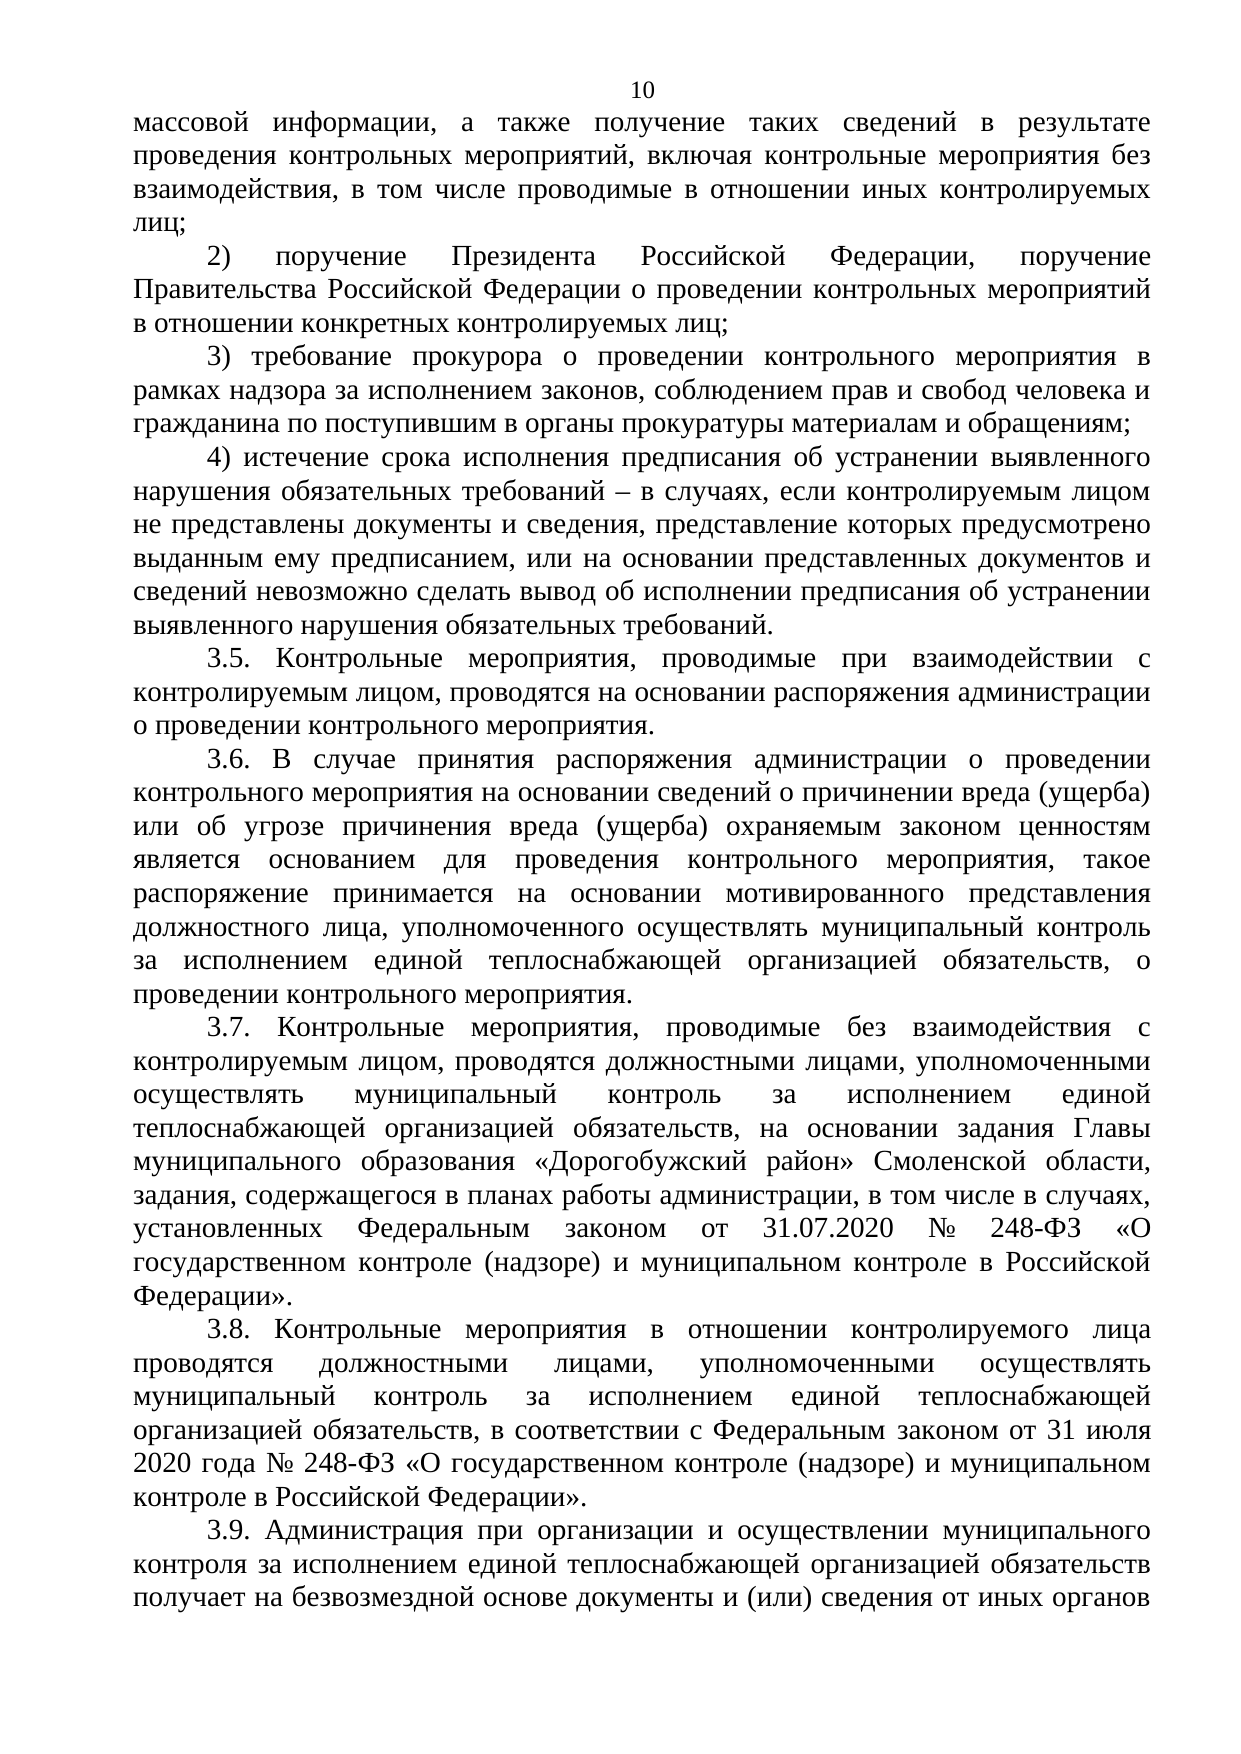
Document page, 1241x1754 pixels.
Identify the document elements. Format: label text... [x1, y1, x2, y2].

text 2) поручение Президента Российской Федерации, поручение Правительства Российской Федерации о проведении контрольных мероприятий в отношении конкретных контролируемых лиц; [133, 238, 1152, 338]
text 3.5. Контрольные мероприятия, проводимые при взаимодействии с контролируемым лицом, проводятся на основании распоряжения администрации о проведении контрольного мероприятия. [133, 640, 1152, 741]
text 3) требование прокурора о проведении контрольного мероприятия в рамках надзора за исполнением законов, соблюдением прав и свобод человека и гражданина по поступившим в органы прокуратуры материалам и обращениям; [133, 338, 1152, 439]
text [133, 1512, 1152, 1613]
text 3.6. В случае принятия распоряжения администрации о проведении контрольного мероприятия на основании сведений о причинении вреда (ущерба) или об угрозе причинения вреда (ущерба) охраняемым законом ценностям является основанием для проведения контрольного мероприятия, такое распоряжение принимается на основании мотивированного представления должностного лица, уполномоченного осуществлять муниципальный контроль за исполнением единой теплоснабжающей организацией обязательств, о проведении контрольного мероприятия. [133, 741, 1152, 1009]
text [133, 104, 1152, 238]
text 3.7. Контрольные мероприятия, проводимые без взаимодействия с контролируемым лицом, проводятся должностными лицами, уполномоченными осуществлять муниципальный контроль за исполнением единой теплоснабжающей организацией обязательств, на основании задания Главы муниципального образования «Дорогобужский район» Смоленской области, задания, содержащегося в планах работы администрации, в том числе в случаях, установленных Федеральным законом от 31.07.2020 № 248-ФЗ «О государственном контроле (надзоре) и муниципальном контроле в Российской Федерации». [133, 1009, 1152, 1311]
text 4) истечение срока исполнения предписания об устранении выявленного нарушения обязательных требований – в случаях, если контролируемым лицом не представлены документы и сведения, представление которых предусмотрено выданным ему предписанием, или на основании представленных документов и сведений невозможно сделать вывод об исполнении предписания об устранении выявленного нарушения обязательных требований. [133, 439, 1152, 640]
text 3.8. Контрольные мероприятия в отношении контролируемого лица проводятся должностными лицами, уполномоченными осуществлять муниципальный контроль за исполнением единой теплоснабжающей организацией обязательств, в соответствии с Федеральным законом от 31 июля 2020 года № 248-ФЗ «О государственном контроле (надзоре) и муниципальном контроле в Российской Федерации». [133, 1311, 1152, 1512]
